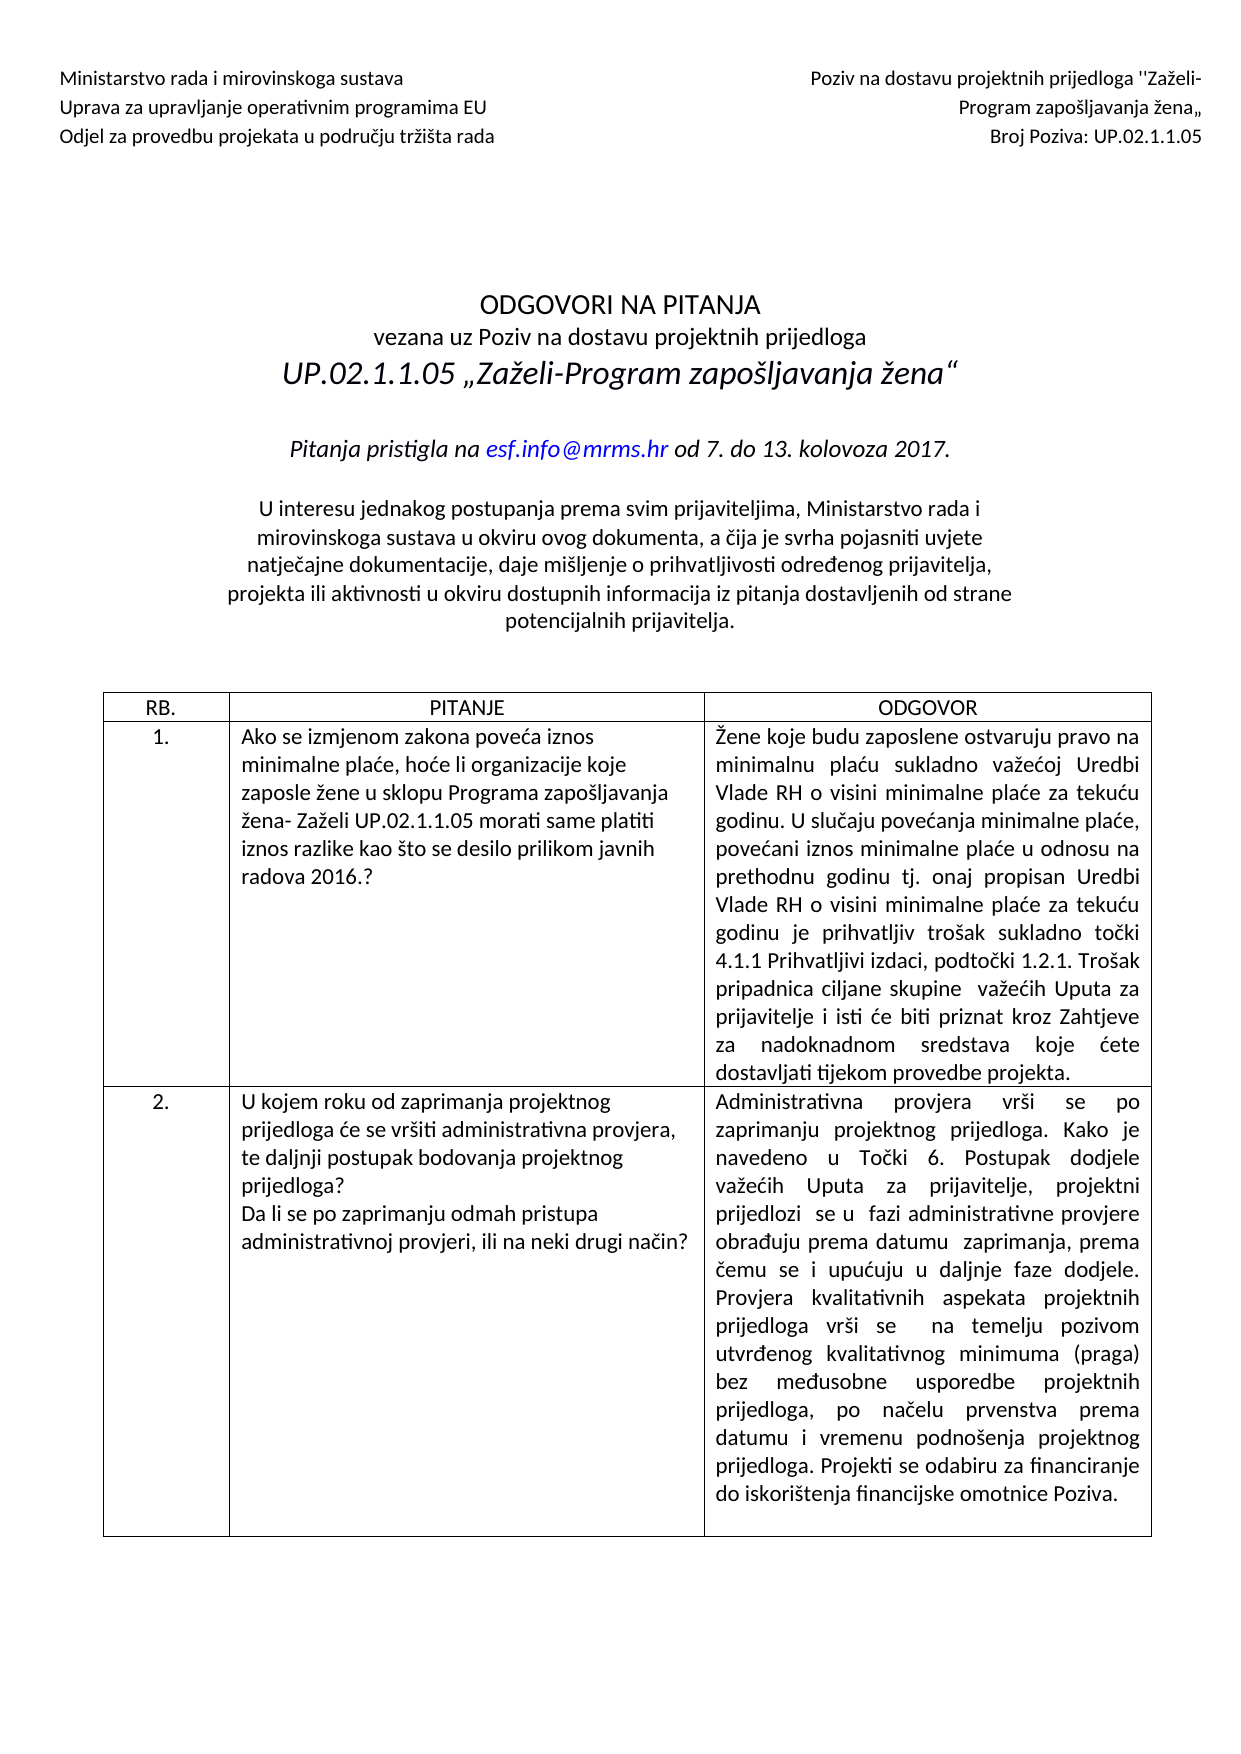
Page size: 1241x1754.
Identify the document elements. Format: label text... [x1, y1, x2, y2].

table_cell Administrativna provjera vrši se po zaprimanju projektnog prijedloga. Kako je navedeno u Točki 6. Postupak dodjele važećih Uputa za prijavitelje, projektni prijedlozi se u fazi administrativne provjere obrađuju prema datumu zaprimanja, prema čemu se i upućuju u daljnje faze dodjele. Provjera kvalitativnih aspekata projektnih prijedloga vrši se na temelju pozivom utvrđenog kvalitativnog minimuma (praga) bez međusobne usporedbe projektnih prijedloga, po načelu prvenstva prema datumu i vremenu podnošenja projektnog prijedloga. Projekti se odabiru za financiranje do iskorištenja financijske omotnice Poziva. [705, 1087, 1151, 1536]
table_header PITANJE [230, 693, 704, 721]
text potencijalnih prijavitelja. [148, 607, 1093, 667]
table_header RB. [104, 693, 229, 721]
text U interesu jednakog postupanja prema svim prijaviteljima, Ministarstvo rada i [148, 494, 1093, 523]
table_cell U kojem roku od zaprimanja projektnog prijedloga će se vršiti administrativna provjera, te daljnji postupak bodovanja projektnog prijedloga? Da li se po zaprimanju odmah pristupa administrativnoj provjeri, ili na neki drugi način? [230, 1087, 704, 1536]
text projekta ili aktivnosti u okviru dostupnih informacija iz pitanja dostavljenih od strane [148, 579, 1093, 607]
table_cell Ako se izmjenom zakona poveća iznos minimalne plaće, hoće li organizacije koje zaposle žene u sklopu Programa zapošljavanja žena- Zaželi UP.02.1.1.05 morati same platiti iznos razlike kao što se desilo prilikom javnih radova 2016.? [230, 722, 704, 1086]
text vezana uz Poziv na dostavu projektnih prijedloga [148, 322, 1093, 352]
text mirovinskoga sustava u okviru ovog dokumenta, a čija je svrha pojasniti uvjete [148, 523, 1093, 551]
text Pitanja pristigla na esf.info@mrms.hr od 7. do 13. kolovoza 2017. [148, 433, 1093, 464]
text ODGOVORI NA PITANJA [148, 286, 1093, 322]
table_header ODGOVOR [705, 693, 1151, 721]
table_cell [104, 722, 229, 1086]
table_cell [104, 1087, 229, 1536]
table_cell Žene koje budu zaposlene ostvaruju pravo na minimalnu plaću sukladno važećoj Uredbi Vlade RH o visini minimalne plaće za tekuću godinu. U slučaju povećanja minimalne plaće, povećani iznos minimalne plaće u odnosu na prethodnu godinu tj. onaj propisan Uredbi Vlade RH o visini minimalne plaće za tekuću godinu je prihvatljiv trošak sukladno točki 4.1.1 Prihvatljivi izdaci, podtočki 1.2.1. Trošak pripadnica ciljane skupine važećih Uputa za prijavitelje i isti će biti priznat kroz Zahtjeve za nadoknadnom sredstava koje ćete dostavljati tijekom provedbe projekta. [705, 722, 1151, 1086]
text natječajne dokumentacije, daje mišljenje o prihvatljivosti određenog prijavitelja, [148, 551, 1093, 579]
text UP.02.1.1.05 „Zaželi-Program zapošljavanja žena“ [148, 352, 1093, 393]
